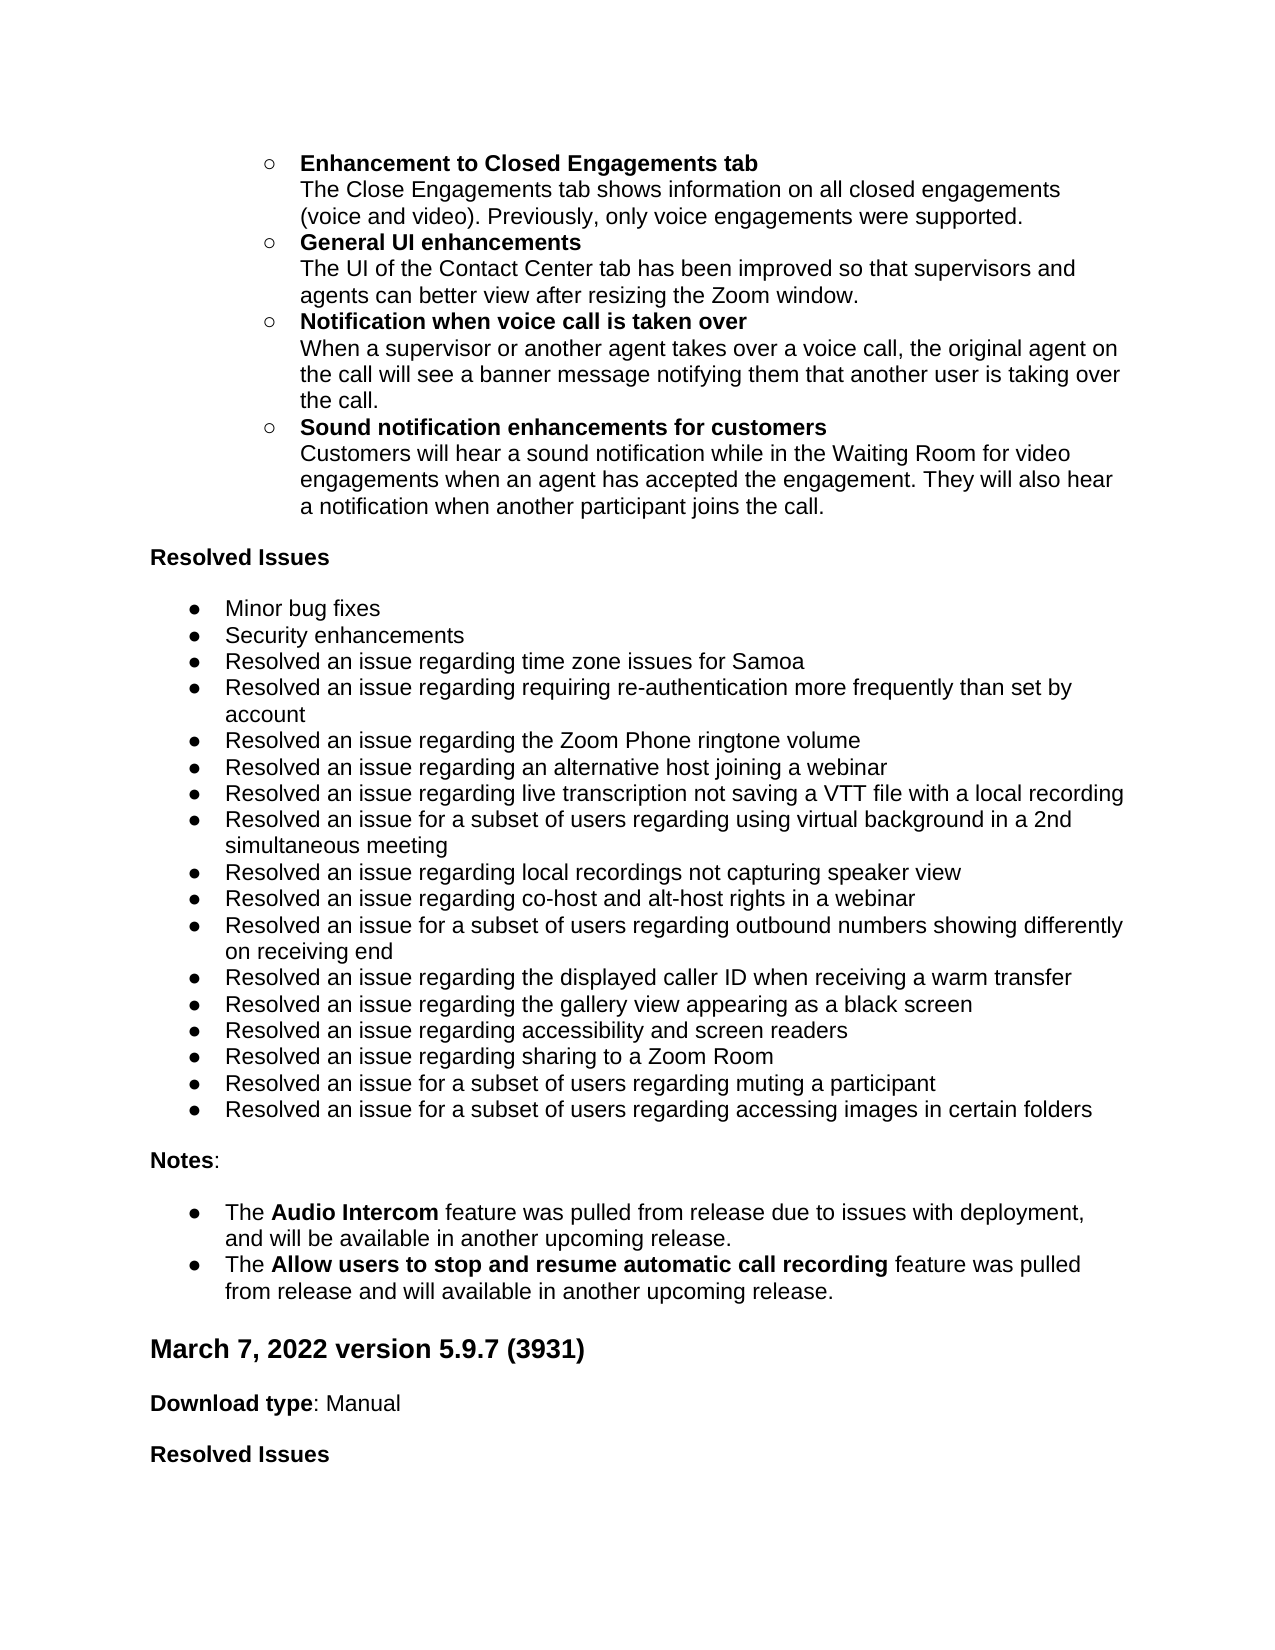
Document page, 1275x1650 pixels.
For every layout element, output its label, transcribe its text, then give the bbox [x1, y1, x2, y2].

list Resolved an issue regarding the Zoom Phone ringtone volume [187, 727, 1125, 753]
subtitle Resolved Issues [150, 544, 1125, 570]
list Resolved an issue regarding co-host and alt-host rights in a webinar [187, 885, 1125, 912]
list The Audio Intercom feature was pulled from release due to issues with deployment, and will be available in another upcoming release. [187, 1199, 1125, 1251]
list Resolved an issue for a subset of users regarding muting a participant [187, 1070, 1125, 1096]
list Resolved an issue for a subset of users regarding outbound numbers showing differently on receiving end [187, 912, 1125, 964]
list Security enhancements [187, 622, 1125, 648]
list Resolved an issue regarding the displayed caller ID when receiving a warm transfer [187, 964, 1125, 991]
subtitle March 7, 2022 version 5.9.7 (3931) [150, 1333, 1125, 1364]
list Enhancement to Closed Engagements tab The Close Engagements tab shows information on all closed engagements (voice and video). Previously, only voice engagements were supported. [262, 150, 1125, 229]
list General UI enhancements The UI of the Contact Center tab has been improved so that supervisors and agents can better view after resizing the Zoom window. [262, 229, 1125, 308]
list Resolved an issue regarding the gallery view appearing as a black screen [187, 991, 1125, 1017]
list Resolved an issue regarding an alternative host joining a webinar [187, 753, 1125, 780]
list Resolved an issue regarding requiring re-authentication more frequently than set by account [187, 674, 1125, 727]
list Resolved an issue regarding local recordings not capturing speaker view [187, 859, 1125, 885]
list Resolved an issue for a subset of users regarding accessing images in certain folders [187, 1096, 1125, 1122]
list Minor bug fixes [187, 595, 1125, 622]
list Sound notification enhancements for customers Customers will hear a sound notification while in the Waiting Room for video engagements when an agent has accepted the engagement. They will also hear a notification when another participant joins the call. [262, 413, 1125, 519]
list Resolved an issue regarding time zone issues for Samoa [187, 648, 1125, 674]
list Resolved an issue regarding sharing to a Zoom Room [187, 1043, 1125, 1070]
list Notification when voice call is taken over When a supervisor or another agent takes over a voice call, the original agent on the call will see a banner message notifying them that another user is taking over the call. [262, 308, 1125, 413]
subtitle Resolved Issues [150, 1441, 1125, 1467]
list The Allow users to stop and resume automatic call recording feature was pulled from release and will available in another upcoming release. [187, 1251, 1125, 1304]
list Resolved an issue for a subset of users regarding using virtual background in a 2nd simultaneous meeting [187, 806, 1125, 859]
text Notes: [150, 1147, 1125, 1174]
list Resolved an issue regarding live transcription not saving a VTT file with a local recording [187, 780, 1125, 806]
list Resolved an issue regarding accessibility and screen readers [187, 1017, 1125, 1043]
text Download type: Manual [150, 1389, 1125, 1416]
